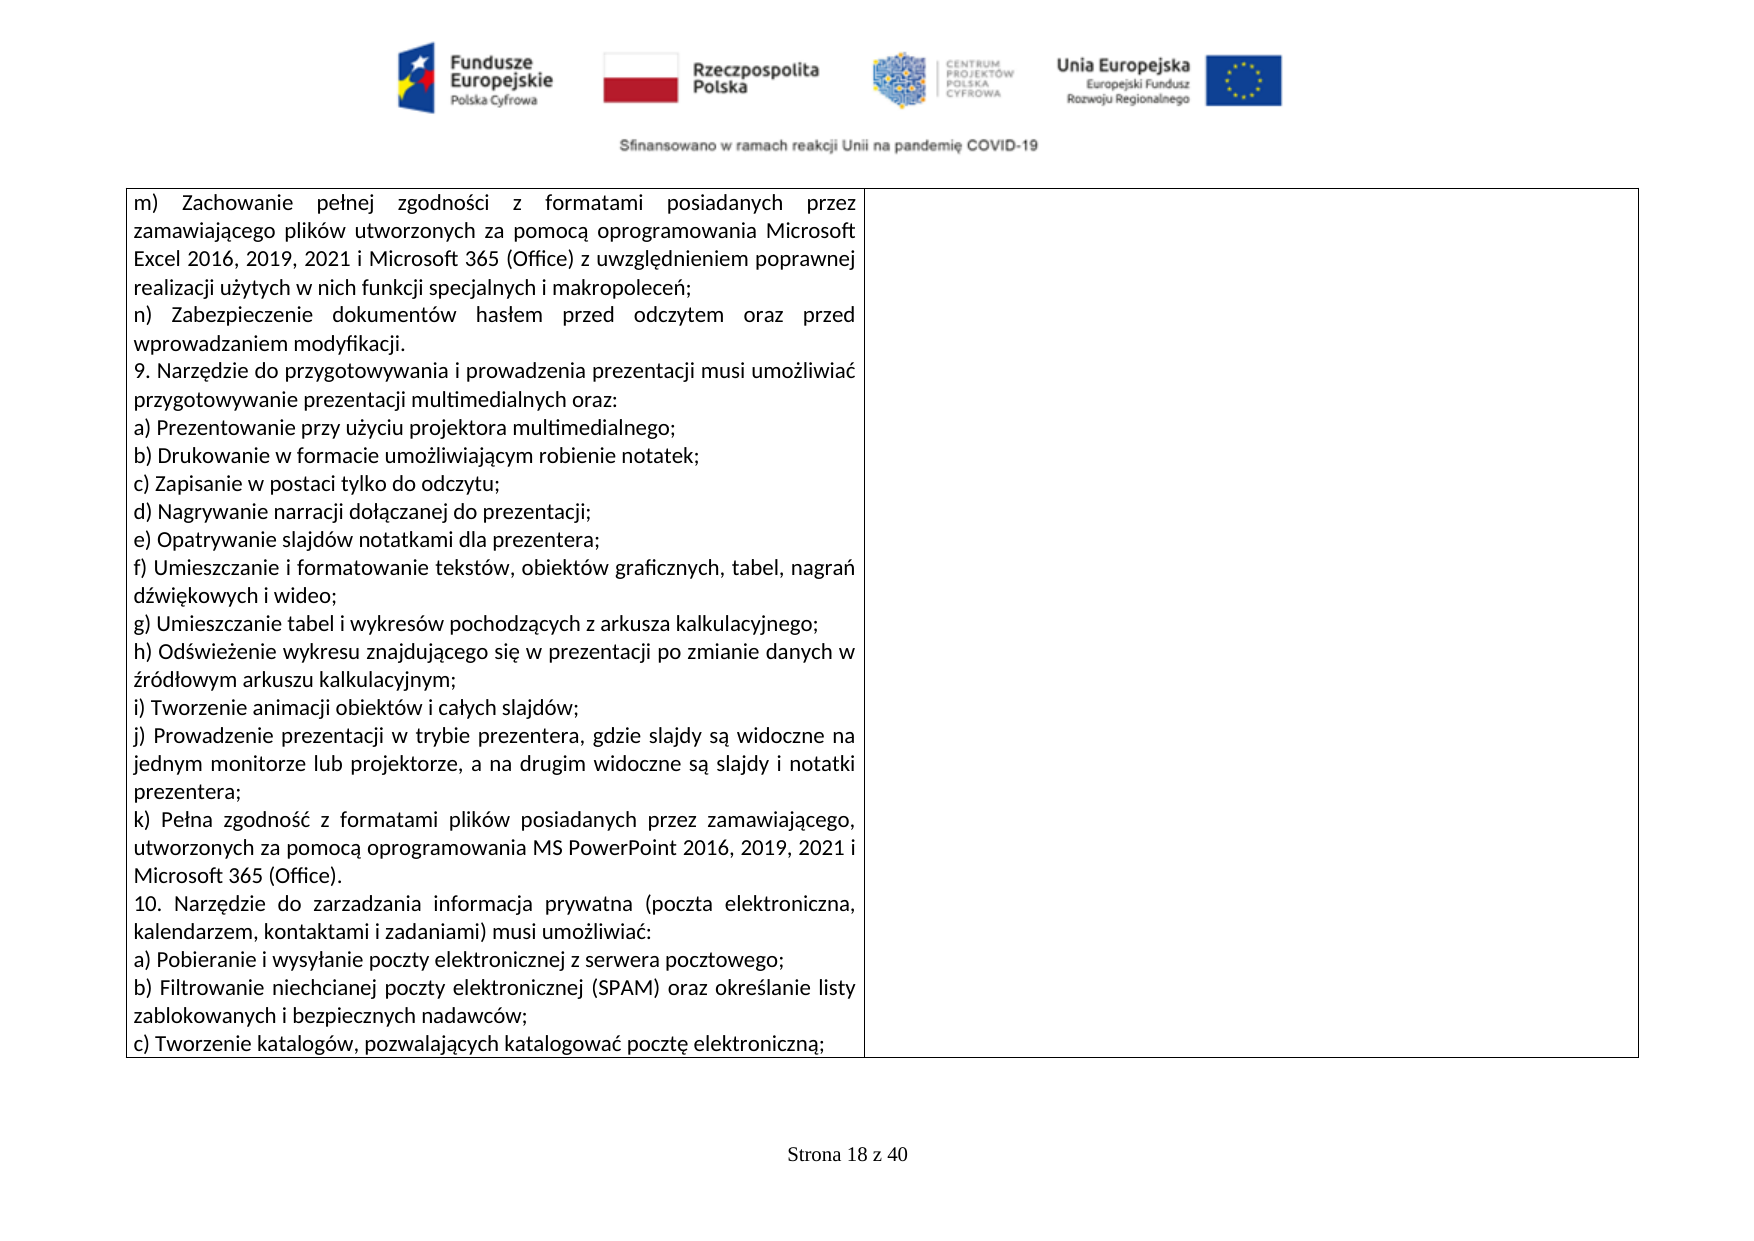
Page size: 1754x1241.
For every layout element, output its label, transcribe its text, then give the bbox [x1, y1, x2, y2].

picture [358, 16, 1304, 177]
table_cell [865, 189, 1638, 1057]
